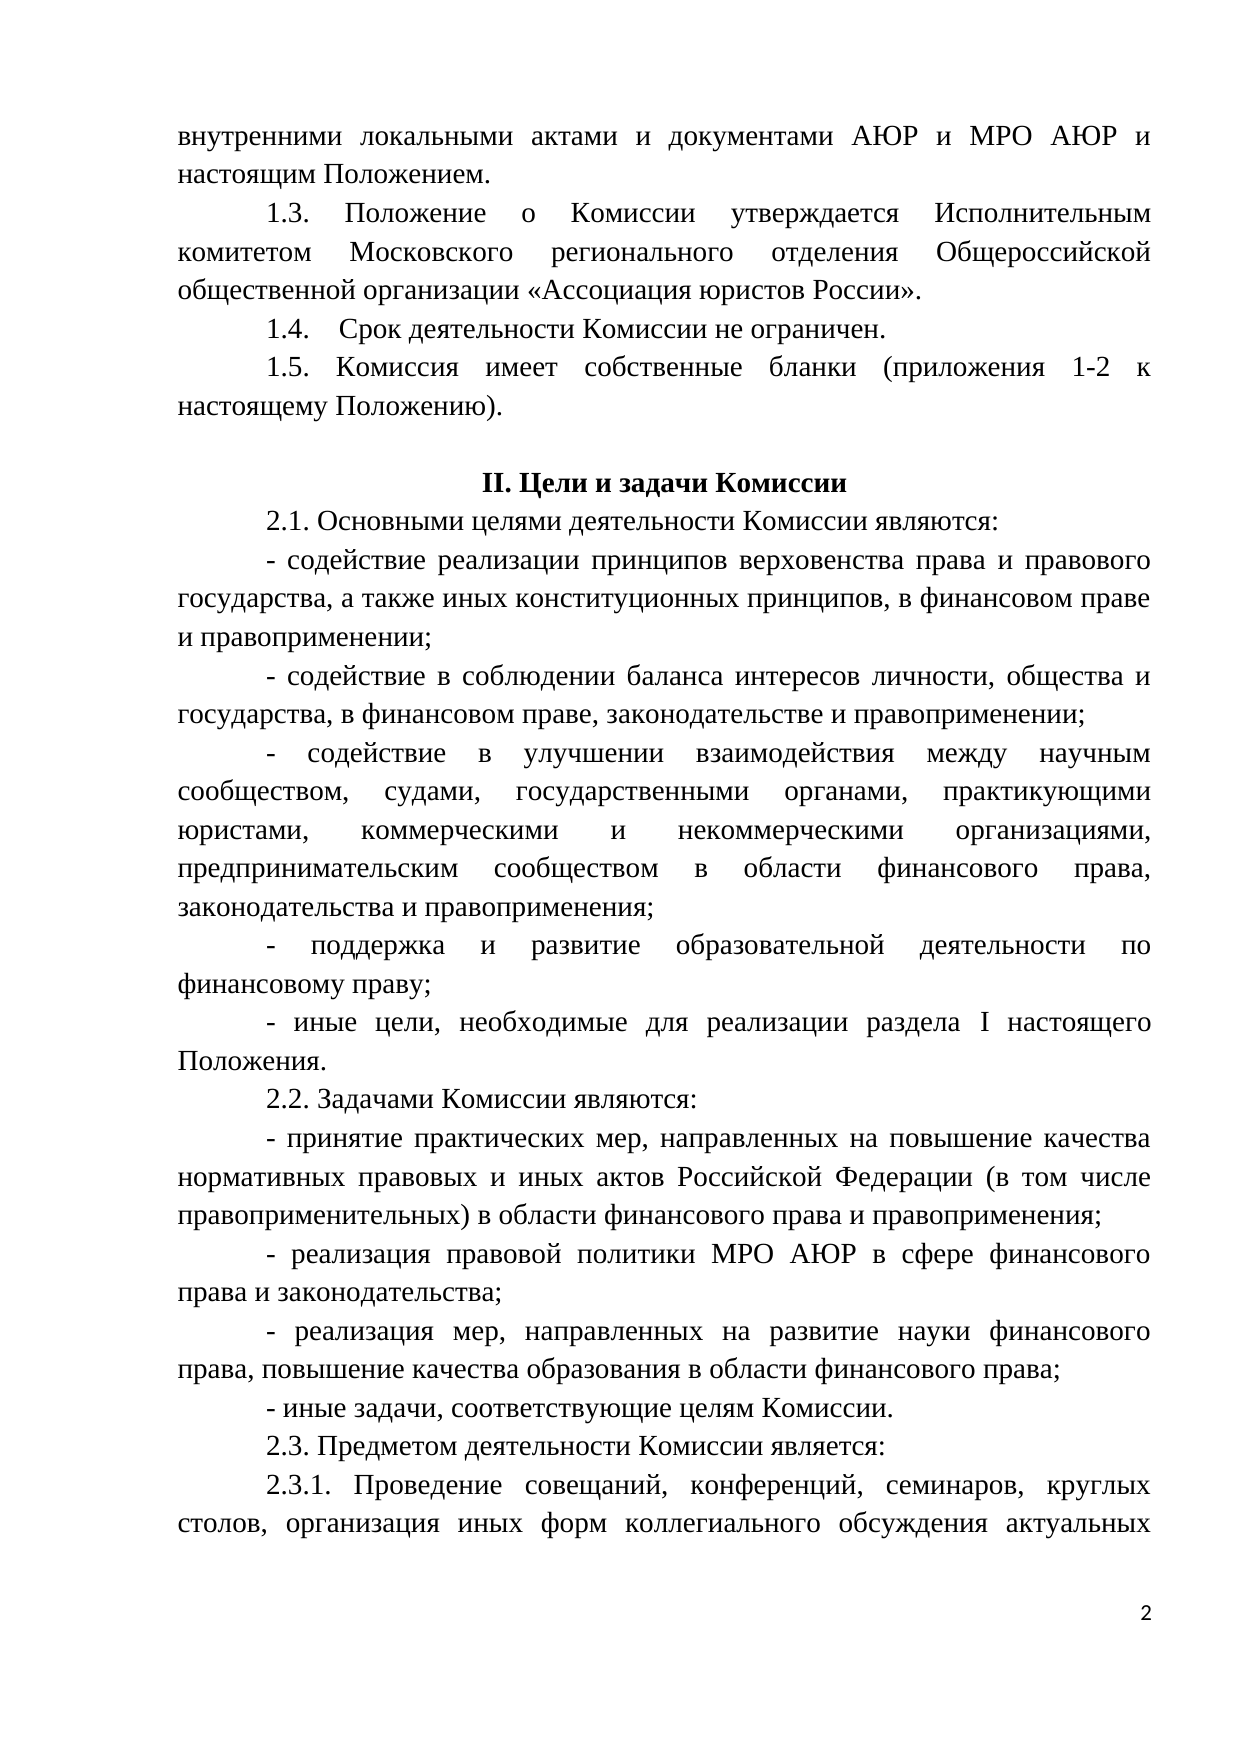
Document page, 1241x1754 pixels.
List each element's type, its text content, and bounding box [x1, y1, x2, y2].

text - содействие реализации принципов верховенства права и правового государства, а также иных конституционных принципов, в финансовом праве и правоприменении; [177, 542, 1152, 653]
text 2.3. Предметом деятельности Комиссии является: [177, 1428, 1152, 1462]
text 1.5. Комиссия имеет собственные бланки (приложения 1-2 к настоящему Положению). [177, 349, 1152, 421]
text 2.1. Основными целями деятельности Комиссии являются: [177, 503, 1152, 537]
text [177, 118, 1152, 190]
text - принятие практических мер, направленных на повышение качества нормативных правовых и иных актов Российской Федерации (в том числе правоприменительных) в области финансового права и правоприменения; [177, 1120, 1152, 1231]
text - поддержка и развитие образовательной деятельности по финансовому праву; [177, 927, 1152, 999]
text - содействие в улучшении взаимодействия между научным сообществом, судами, государственными органами, практикующими юристами, коммерческими и некоммерческими организациями, предпринимательским сообществом в области финансового права, законодательства и правоприменения; [177, 735, 1152, 922]
text 2.2. Задачами Комиссии являются: [177, 1082, 1152, 1115]
text - реализация правовой политики МРО АЮР в сфере финансового права и законодательства; [177, 1236, 1152, 1308]
text - иные цели, необходимые для реализации раздела I настоящего Положения. [177, 1004, 1152, 1077]
text - содействие в соблюдении баланса интересов личности, общества и государства, в финансовом праве, законодательстве и правоприменении; [177, 658, 1152, 730]
text 1.3. Положение о Комиссии утверждается Исполнительным комитетом Московского регионального отделения Общероссийской общественной организации «Ассоциация юристов России». [177, 195, 1152, 306]
text - реализация мер, направленных на развитие науки финансового права, повышение качества образования в области финансового права; [177, 1313, 1152, 1385]
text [177, 1467, 1152, 1539]
text - иные задачи, соответствующие целям Комиссии. [177, 1390, 1152, 1423]
text II. Цели и задачи Комиссии [177, 465, 1152, 498]
text 1.4. Срок деятельности Комиссии не ограничен. [177, 311, 1152, 344]
